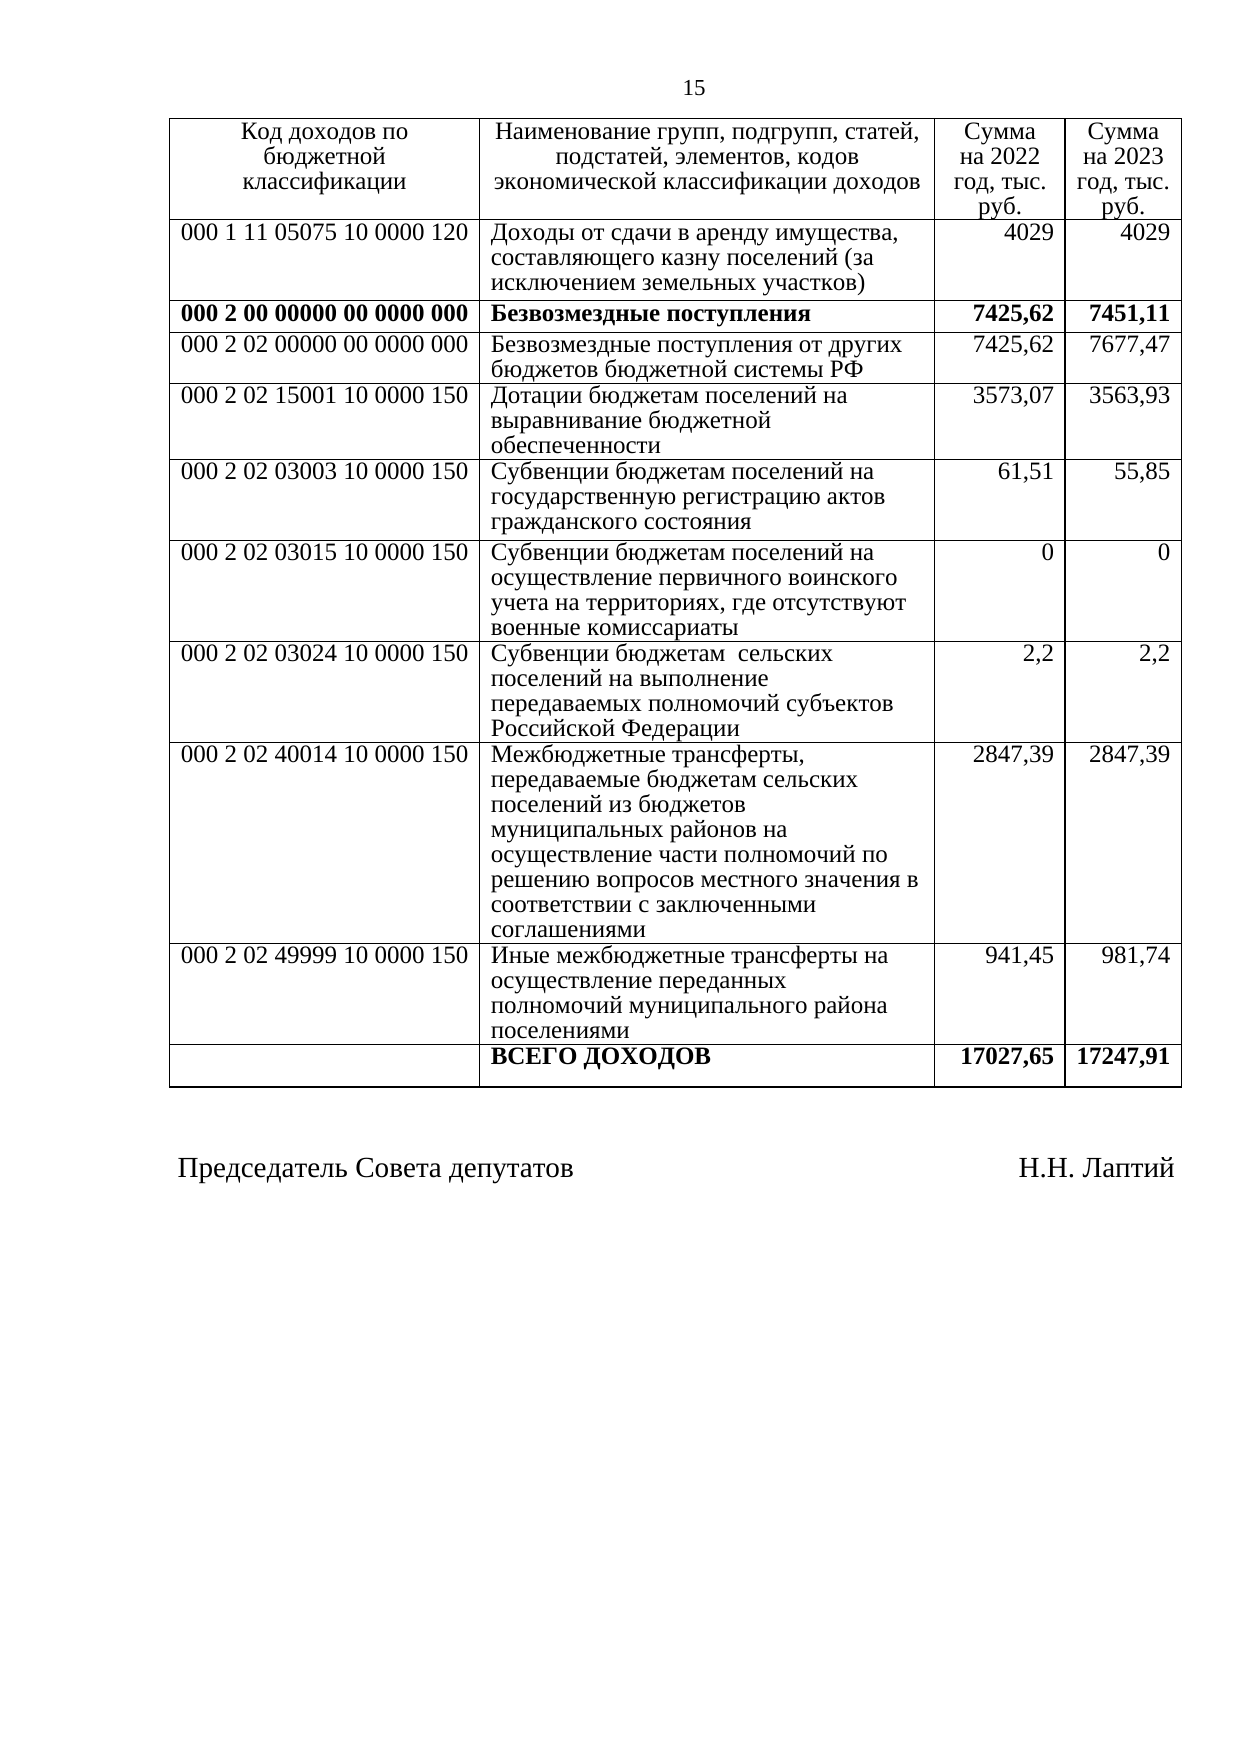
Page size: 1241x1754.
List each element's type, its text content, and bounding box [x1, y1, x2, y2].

table_cell 7677,47 [1066, 333, 1181, 383]
table_cell Иные межбюджетные трансферты на осуществление переданных полномочий муниципального района поселениями [480, 944, 934, 1044]
table_cell Субвенции бюджетам поселений на осуществление первичного воинского учета на территориях, где отсутствуют военные комиссариаты [480, 541, 934, 641]
table_cell 000 2 02 03003 10 0000 150 [170, 460, 479, 539]
table_cell 0 [1066, 541, 1181, 641]
table_cell ВСЕГО ДОХОДОВ [480, 1045, 934, 1086]
table_cell 3573,07 [935, 384, 1064, 459]
table_cell [170, 1045, 479, 1086]
table_cell 4029 [1066, 220, 1181, 300]
table_cell Межбюджетные трансферты, передаваемые бюджетам сельских поселений из бюджетов муниципальных районов на осуществление части полномочий по решению вопросов местного значения в соответствии с заключенными соглашениями [480, 743, 934, 943]
table_cell 3563,93 [1066, 384, 1181, 459]
table_cell 7451,11 [1066, 301, 1181, 332]
table_cell 000 2 02 15001 10 0000 150 [170, 384, 479, 459]
table_header Сумма на 2022 год, тыс. руб. [935, 119, 1064, 219]
table_cell 941,45 [935, 944, 1064, 1044]
table_cell 000 2 02 49999 10 0000 150 [170, 944, 479, 1044]
table_cell 000 2 02 00000 00 0000 000 [170, 333, 479, 383]
table_cell Безвозмездные поступления от других бюджетов бюджетной системы РФ [480, 333, 934, 383]
text Председатель Совета депутатов Н.Н. Лаптий [177, 1150, 1181, 1183]
table_cell Дотации бюджетам поселений на выравнивание бюджетной обеспеченности [480, 384, 934, 459]
table_cell 61,51 [935, 460, 1064, 539]
table_cell 7425,62 [935, 333, 1064, 383]
table_cell 2847,39 [1066, 743, 1181, 943]
table_cell 7425,62 [935, 301, 1064, 332]
table_cell 981,74 [1066, 944, 1181, 1044]
table_cell 2,2 [1066, 642, 1181, 742]
table_cell 17027,65 [935, 1045, 1064, 1086]
table_header Сумма на 2023 год, тыс. руб. [1066, 119, 1181, 219]
table_cell 000 1 11 05075 10 0000 120 [170, 220, 479, 300]
table_cell 000 2 00 00000 00 0000 000 [170, 301, 479, 332]
table_cell 17247,91 [1066, 1045, 1181, 1086]
table_cell Субвенции бюджетам поселений на государственную регистрацию актов гражданского состояния [480, 460, 934, 539]
table_cell Доходы от сдачи в аренду имущества, составляющего казну поселений (за исключением земельных участков) [480, 220, 934, 300]
table_header Код доходов по бюджетной классификации [170, 119, 479, 219]
table_cell 000 2 02 40014 10 0000 150 [170, 743, 479, 943]
table_cell 000 2 02 03024 10 0000 150 [170, 642, 479, 742]
table_cell 2,2 [935, 642, 1064, 742]
table_cell Безвозмездные поступления [480, 301, 934, 332]
table_cell Субвенции бюджетам сельских поселений на выполнение передаваемых полномочий субъектов Российской Федерации [480, 642, 934, 742]
table_cell 2847,39 [935, 743, 1064, 943]
table_header Наименование групп, подгрупп, статей, подстатей, элементов, кодов экономической классификации доходов [480, 119, 934, 219]
table_cell 000 2 02 03015 10 0000 150 [170, 541, 479, 641]
table_cell 4029 [935, 220, 1064, 300]
table_cell 55,85 [1066, 460, 1181, 539]
table_cell 0 [935, 541, 1064, 641]
